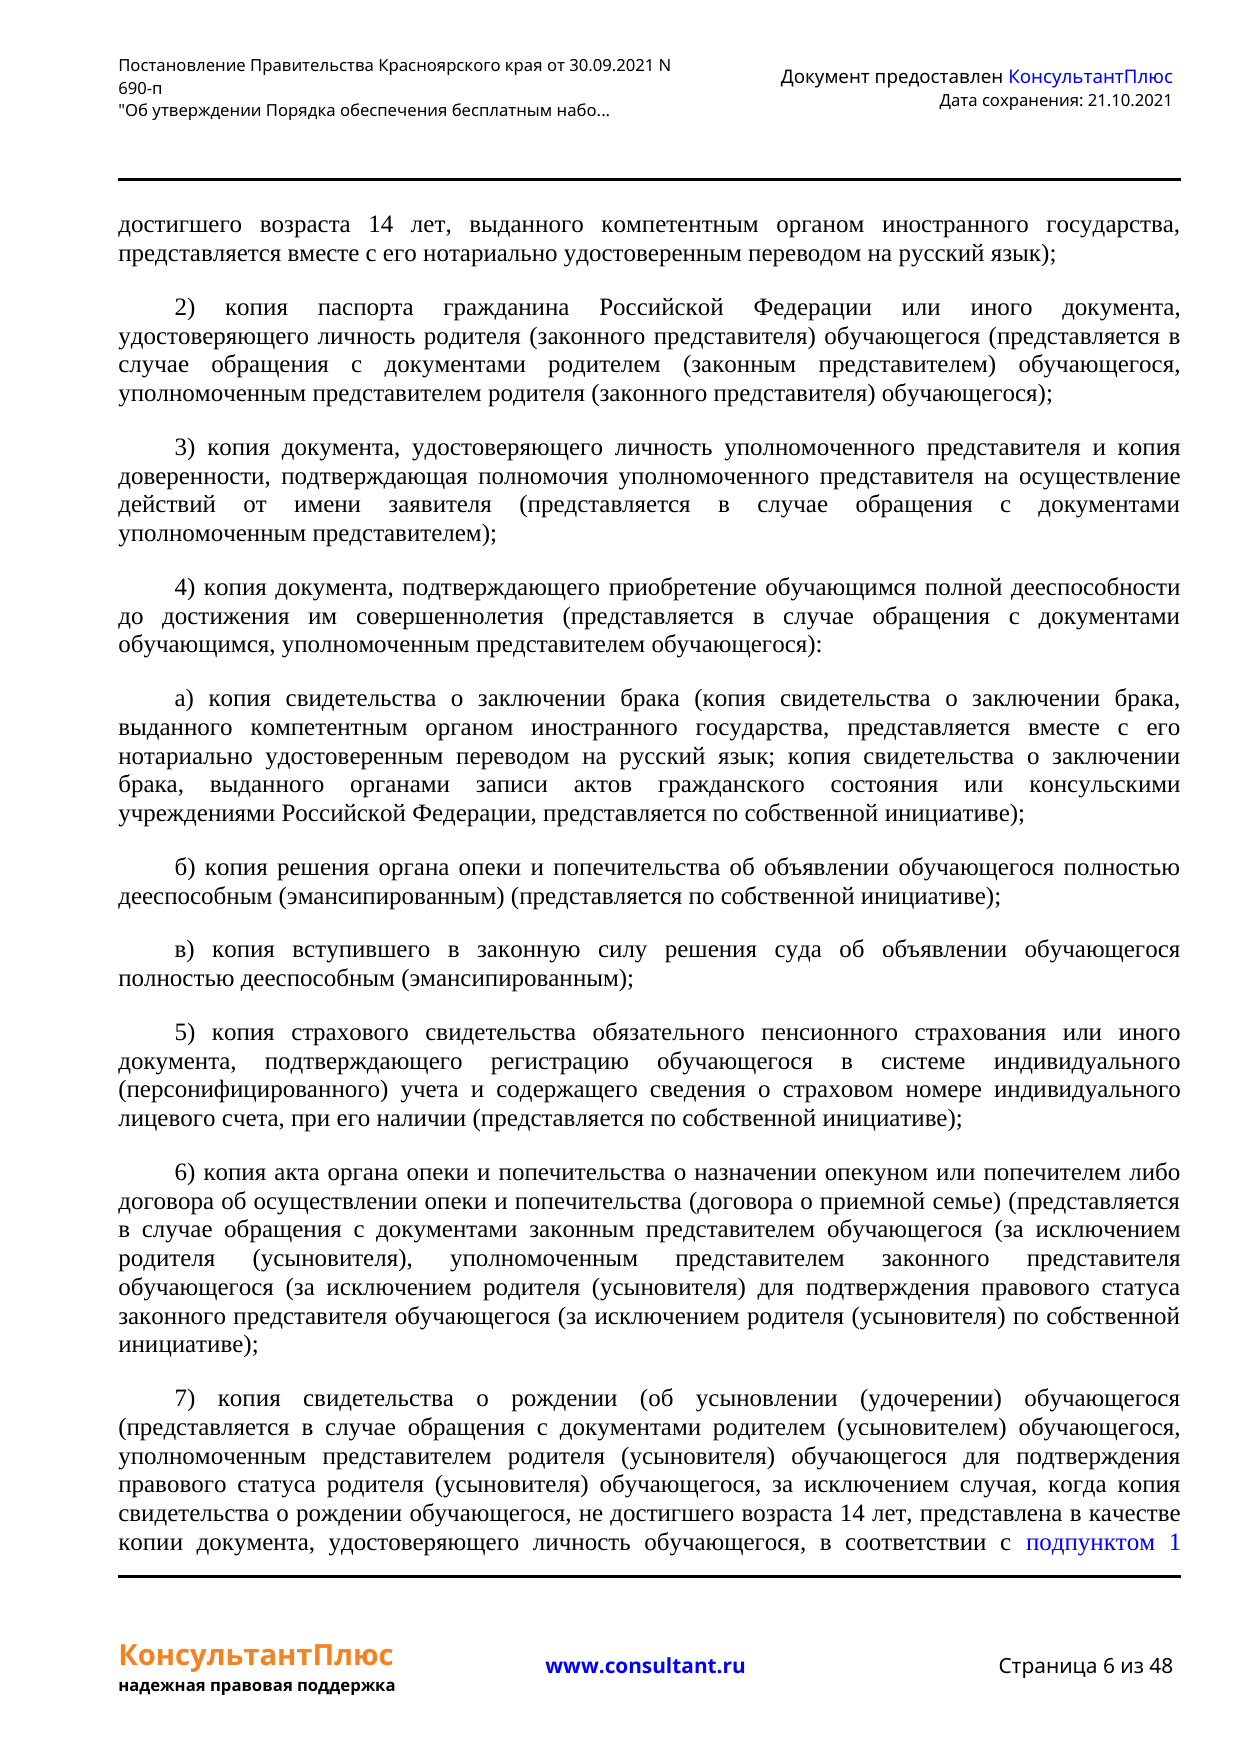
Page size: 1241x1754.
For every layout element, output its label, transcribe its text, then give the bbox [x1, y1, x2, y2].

text в) копия вступившего в законную силу решения суда об объявлении обучающегося полностью дееспособным (эмансипированным); [118, 934, 1181, 992]
text а) копия свидетельства о заключении брака (копия свидетельства о заключении брака, выданного компетентным органом иностранного государства, представляется вместе с его нотариально удостоверенным переводом на русский язык; копия свидетельства о заключении брака, выданного органами записи актов гражданского состояния или консульскими учреждениями Российской Федерации, представляется по собственной инициативе); [118, 683, 1181, 827]
text 6) копия акта органа опеки и попечительства о назначении опекуном или попечителем либо договора об осуществлении опеки и попечительства (договора о приемной семье) (представляется в случае обращения с документами законным представителем обучающегося (за исключением родителя (усыновителя), уполномоченным представителем законного представителя обучающегося (за исключением родителя (усыновителя) для подтверждения правового статуса законного представителя обучающегося (за исключением родителя (усыновителя) по собственной инициативе); [118, 1157, 1181, 1358]
text б) копия решения органа опеки и попечительства об объявлении обучающегося полностью дееспособным (эмансипированным) (представляется по собственной инициативе); [118, 852, 1181, 909]
text 5) копия страхового свидетельства обязательного пенсионного страхования или иного документа, подтверждающего регистрацию обучающегося в системе индивидуального (персонифицированного) учета и содержащего сведения о страховом номере индивидуального лицевого счета, при его наличии (представляется по собственной инициативе); [118, 1017, 1181, 1132]
text 4) копия документа, подтверждающего приобретение обучающимся полной дееспособности до достижения им совершеннолетия (представляется в случае обращения с документами обучающимся, уполномоченным представителем обучающегося): [118, 572, 1181, 658]
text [118, 209, 1181, 267]
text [118, 1383, 1181, 1556]
text 3) копия документа, удостоверяющего личность уполномоченного представителя и копия доверенности, подтверждающая полномочия уполномоченного представителя на осуществление действий от имени заявителя (представляется в случае обращения с документами уполномоченным представителем); [118, 432, 1181, 547]
text 2) копия паспорта гражданина Российской Федерации или иного документа, удостоверяющего личность родителя (законного представителя) обучающегося (представляется в случае обращения с документами родителем (законным представителем) обучающегося, уполномоченным представителем родителя (законного представителя) обучающегося); [118, 292, 1181, 407]
